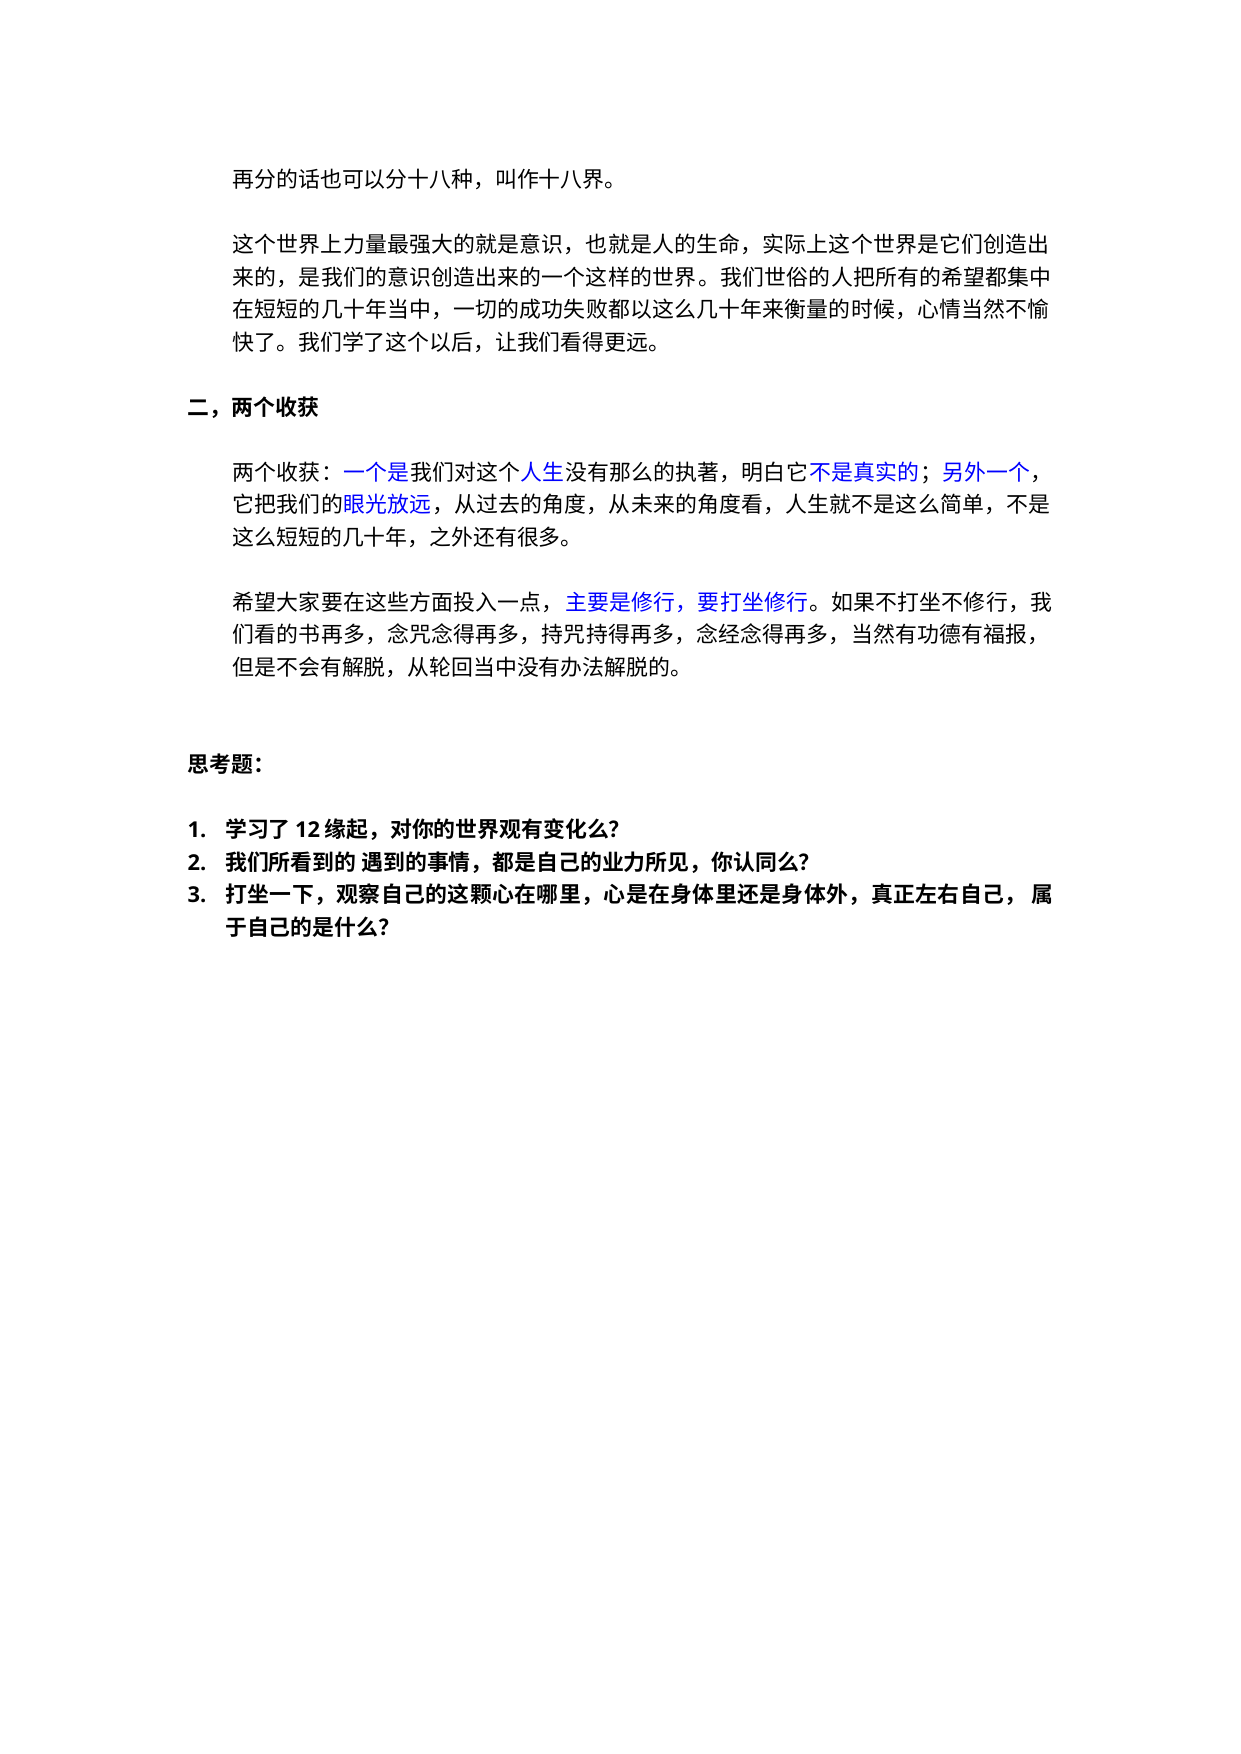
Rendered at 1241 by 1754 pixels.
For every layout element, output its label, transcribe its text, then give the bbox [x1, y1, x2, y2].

list 两个收获：一个是我们对这个人生没有那么的执著，明白它不是真实的；另外一个，它把我们的眼光放远，从过去的角度，从未来的角度看，人生就不是这么简单，不是这么短短的几十年，之外还有很多。 [232, 454, 1053, 552]
text 思考题： [187, 747, 1053, 779]
list 希望大家要在这些方面投入一点，主要是修行，要打坐修行。如果不打坐不修行，我们看的书再多，念咒念得再多，持咒持得再多，念经念得再多，当然有功德有福报，但是不会有解脱，从轮回当中没有办法解脱的。 [232, 584, 1053, 682]
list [232, 162, 1053, 194]
list 这个世界上力量最强大的就是意识，也就是人的生命，实际上这个世界是它们创造出来的，是我们的意识创造出来的一个这样的世界。我们世俗的人把所有的希望都集中在短短的几十年当中，一切的成功失败都以这么几十年来衡量的时候，心情当然不愉快了。我们学了这个以后，让我们看得更远。 [232, 227, 1053, 357]
list 我们所看到的 遇到的事情，都是自己的业力所见，你认同么？ [187, 844, 1053, 877]
list 学习了12缘起，对你的世界观有变化么？ [187, 812, 1053, 844]
list 打坐一下，观察自己的这颗心在哪里，心是在身体里还是身体外，真正左右自己，属于自己的是什么？ [187, 877, 1053, 942]
text 二，两个收获 [187, 389, 1053, 422]
